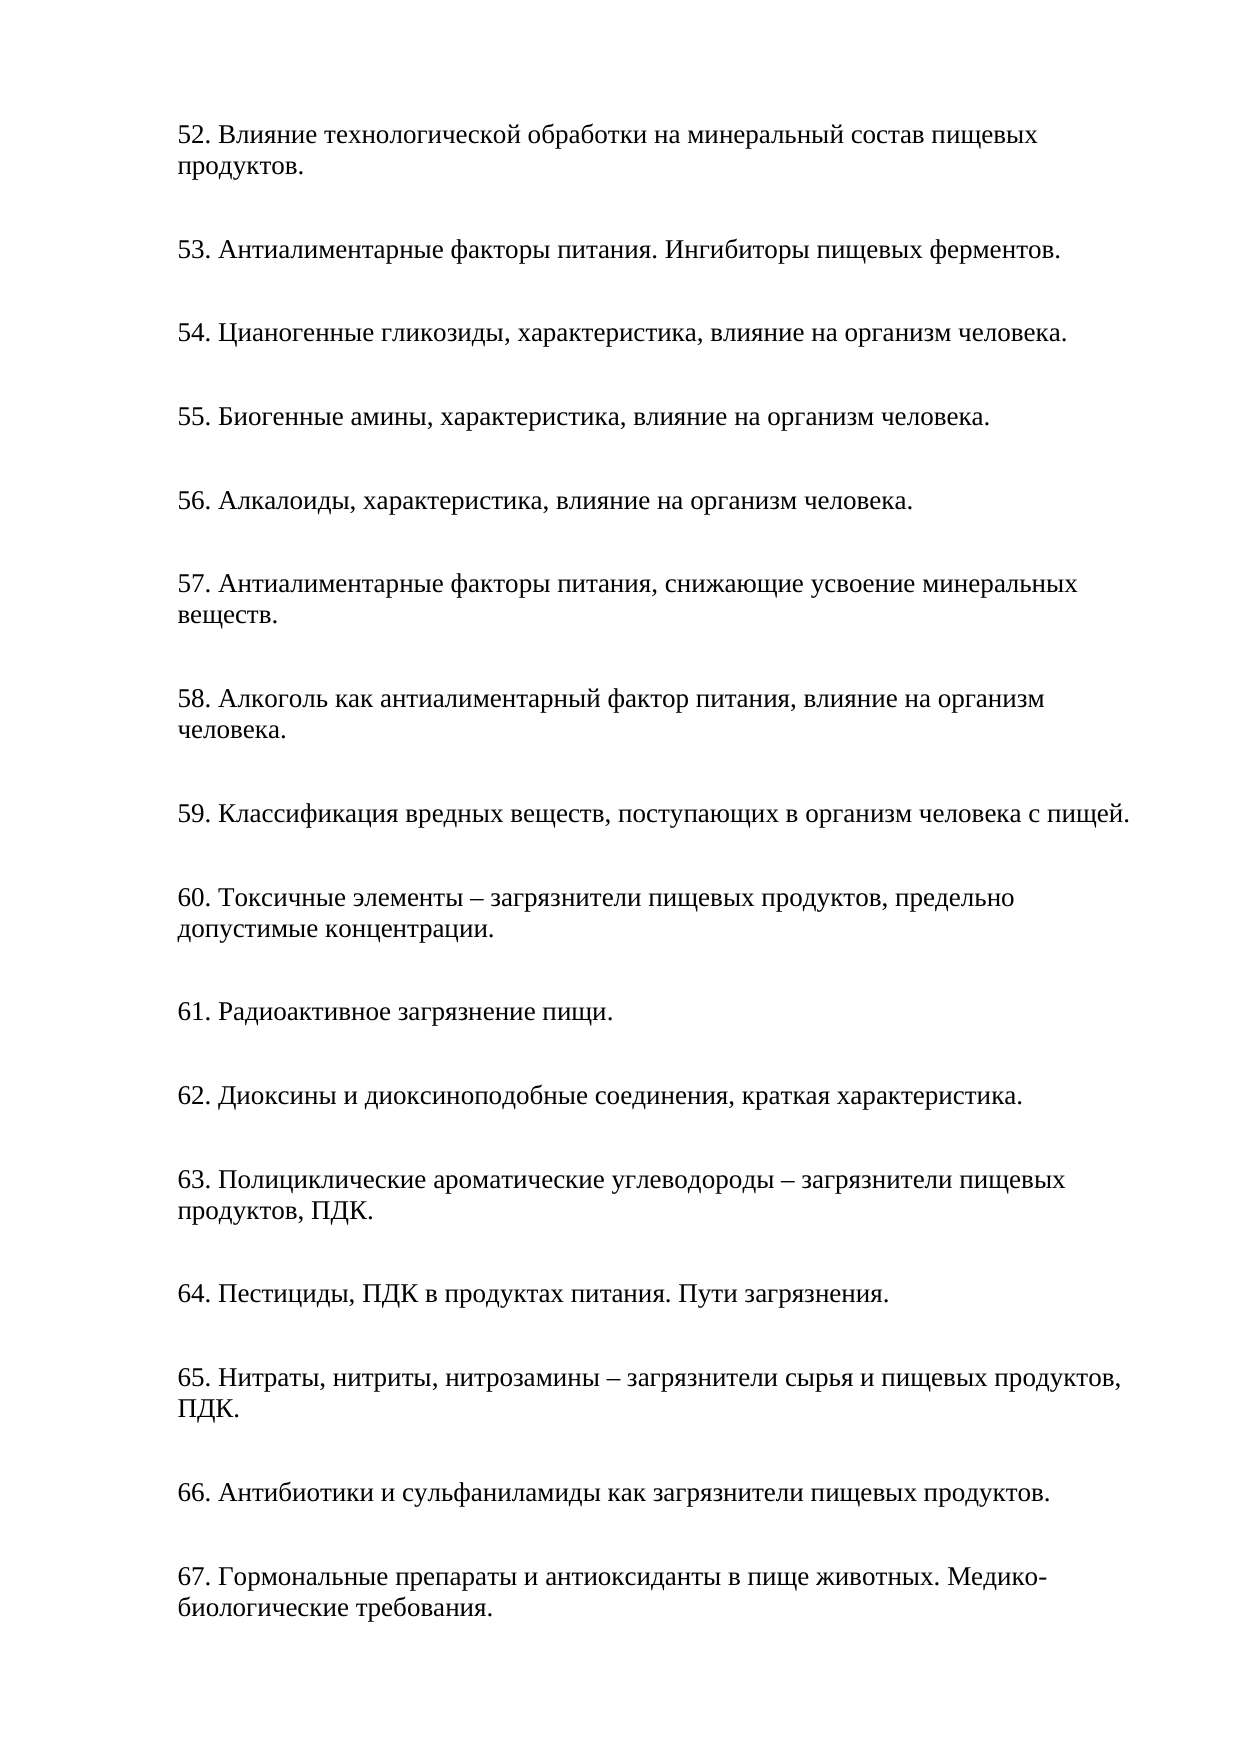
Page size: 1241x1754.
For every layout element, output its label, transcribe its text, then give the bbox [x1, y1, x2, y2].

text 67. Гормональные препараты и антиоксиданты в пище животных. Медико-биологические требования. [177, 1560, 1152, 1622]
text 62. Диоксины и диоксиноподобные соединения, краткая характеристика. [177, 1079, 1152, 1110]
text 58. Алкоголь как антиалиментарный фактор питания, влияние на организм человека. [177, 682, 1152, 744]
text 56. Алкалоиды, характеристика, влияние на организм человека. [177, 484, 1152, 515]
text 57. Антиалиментарные факторы питания, снижающие усвоение минеральных веществ. [177, 567, 1152, 630]
text 65. Нитраты, нитриты, нитрозамины – загрязнители сырья и пищевых продуктов, ПДК. [177, 1361, 1152, 1423]
text 54. Цианогенные гликозиды, характеристика, влияние на организм человека. [177, 317, 1152, 348]
text 63. Полициклические ароматические углеводороды – загрязнители пищевых продуктов, ПДК. [177, 1163, 1152, 1225]
text 55. Биогенные амины, характеристика, влияние на организм человека. [177, 400, 1152, 431]
text 60. Токсичные элементы – загрязнители пищевых продуктов, предельно допустимые концентрации. [177, 881, 1152, 943]
text 59. Классификация вредных веществ, поступающих в организм человека с пищей. [177, 797, 1152, 828]
text 64. Пестициды, ПДК в продуктах питания. Пути загрязнения. [177, 1278, 1152, 1309]
text 61. Радиоактивное загрязнение пищи. [177, 996, 1152, 1027]
text 52. Влияние технологической обработки на минеральный состав пищевых продуктов. [177, 118, 1152, 180]
text 66. Антибиотики и сульфаниламиды как загрязнители пищевых продуктов. [177, 1476, 1152, 1507]
text 53. Антиалиментарные факторы питания. Ингибиторы пищевых ферментов. [177, 233, 1152, 264]
